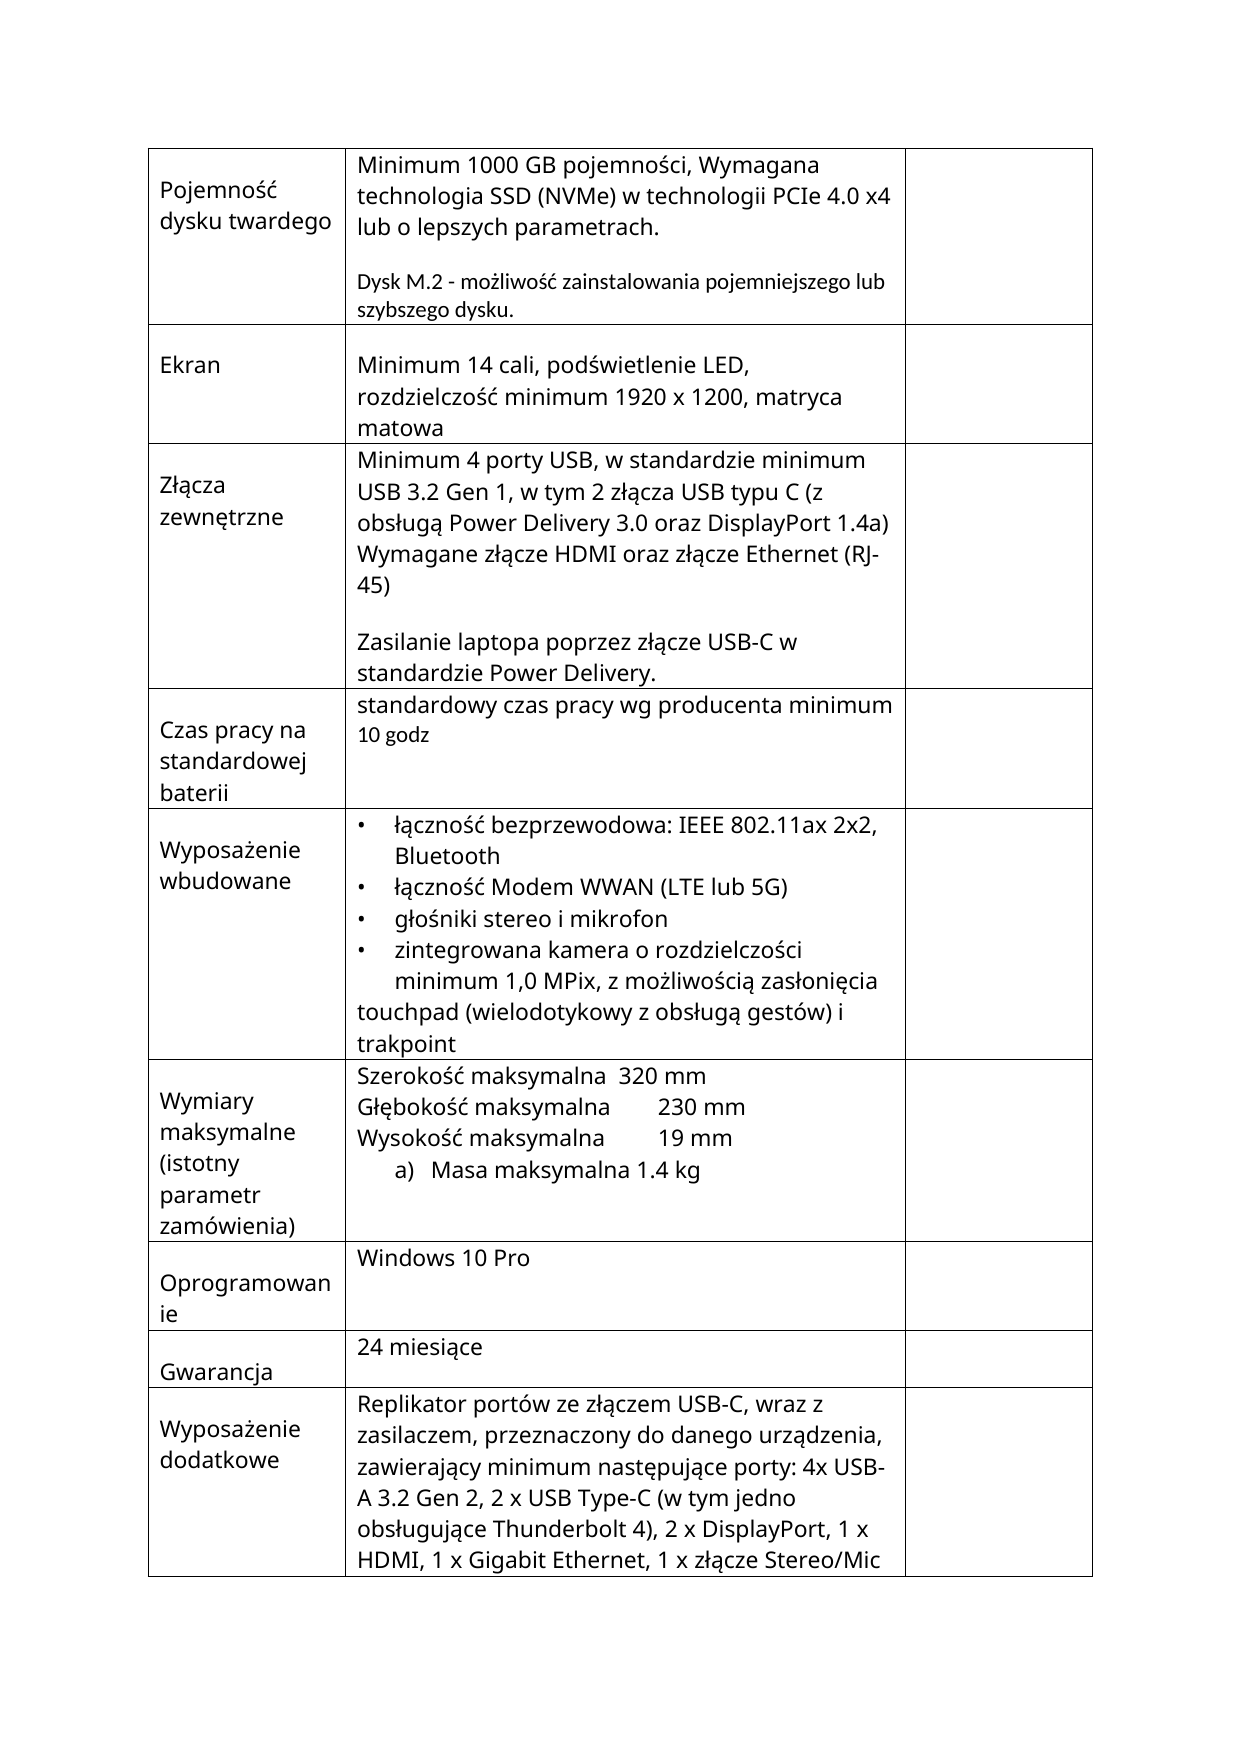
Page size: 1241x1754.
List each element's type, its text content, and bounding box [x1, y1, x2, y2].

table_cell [149, 1388, 345, 1576]
table_cell Gwarancja [149, 1331, 345, 1387]
table_cell [906, 809, 1092, 1059]
table_cell Wymiary maksymalne (istotny parametr zamówienia) [149, 1060, 345, 1241]
table_cell Windows 10 Pro [346, 1242, 905, 1330]
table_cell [346, 1388, 905, 1576]
table_cell Ekran [149, 325, 345, 443]
table_cell Minimum 14 cali, podświetlenie LED, rozdzielczość minimum 1920 x 1200, matryca matowa [346, 325, 905, 443]
table_cell Minimum 4 porty USB, w standardzie minimum USB 3.2 Gen 1, w tym 2 złącza USB typu C (z obsługą Power Delivery 3.0 oraz DisplayPort 1.4a) Wymagane złącze HDMI oraz złącze Ethernet (RJ-45) Zasilanie laptopa poprzez złącze USB-C w standardzie Power Delivery. [346, 444, 905, 688]
table_cell Minimum 1000 GB pojemności, Wymagana technologia SSD (NVMe) w technologii PCIe 4.0 x4 lub o lepszych parametrach. Dysk M.2 - możliwość zainstalowania pojemniejszego lub szybszego dysku. [346, 149, 905, 323]
table_cell [906, 1388, 1092, 1576]
table_cell [906, 1331, 1092, 1387]
table_cell Złącza zewnętrzne [149, 444, 345, 688]
table_cell [906, 1242, 1092, 1330]
table_cell [906, 444, 1092, 688]
table_cell standardowy czas pracy wg producenta minimum 10 godz [346, 689, 905, 808]
table_cell [906, 325, 1092, 443]
table_cell 24 miesiące [346, 1331, 905, 1387]
table_cell Czas pracy na standardowej baterii [149, 689, 345, 808]
table_cell Oprogramowanie [149, 1242, 345, 1330]
table_cell łączność bezprzewodowa: IEEE 802.11ax 2x2, Bluetooth łączność Modem WWAN (LTE lub 5G) głośniki stereo i mikrofon zintegrowana kamera o rozdzielczości minimum 1,0 MPix, z możliwością zasłonięcia touchpad (wielodotykowy z obsługą gestów) i trakpoint [346, 809, 905, 1059]
table_cell Pojemność dysku twardego [149, 149, 345, 323]
table_cell Szerokość maksymalna 320 mm Głębokość maksymalna 230 mm Wysokość maksymalna 19 mm Masa maksymalna 1.4 kg [346, 1060, 905, 1241]
table_cell Wyposażenie wbudowane [149, 809, 345, 1059]
table_cell [906, 149, 1092, 323]
table_cell [906, 1060, 1092, 1241]
table_cell [906, 689, 1092, 808]
